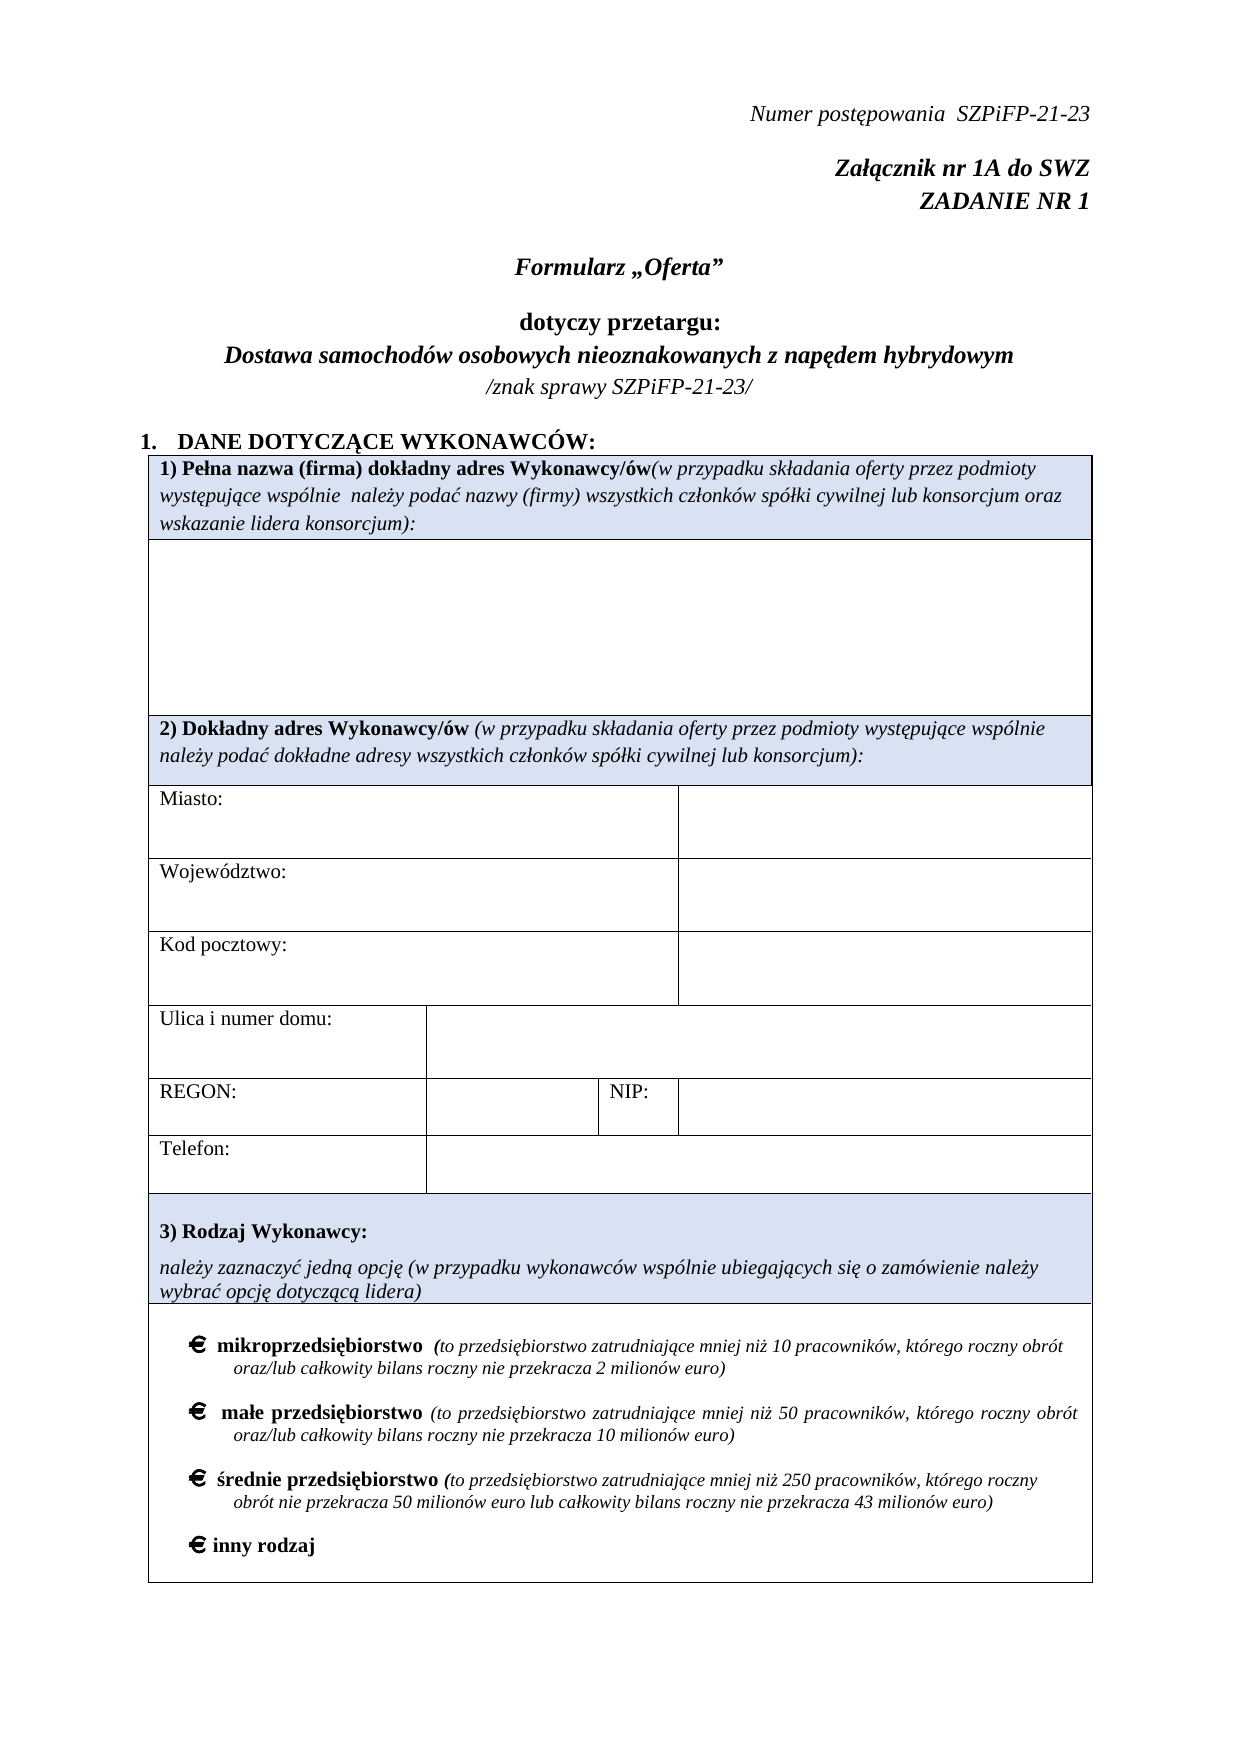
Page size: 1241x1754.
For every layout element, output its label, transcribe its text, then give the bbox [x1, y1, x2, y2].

table_cell [427, 1079, 598, 1135]
text Formularz „Oferta” [148, 252, 1093, 281]
table_cell REGON: [149, 1079, 426, 1135]
table_cell NIP: [599, 1079, 678, 1135]
text dotyczy przetargu: [148, 307, 1093, 336]
table_cell [679, 786, 1092, 858]
table_cell [679, 931, 1092, 1004]
table_cell Telefon: [149, 1136, 426, 1193]
table_cell Kod pocztowy: [149, 932, 678, 1004]
table_cell 2) Dokładny adres Wykonawcy/ów (w przypadku składania oferty przez podmioty występujące wspólnie należy podać dokładne adresy wszystkich członków spółki cywilnej lub konsorcjum): [149, 716, 1091, 785]
table_cell [679, 858, 1092, 931]
table_cell Województwo: [149, 859, 678, 931]
table_cell Miasto: [149, 786, 678, 858]
table_header 1) Pełna nazwa (firma) dokładny adres Wykonawcy/ów(w przypadku składania oferty przez podmioty występujące wspólnie należy podać nazwy (firmy) wszystkich członków spółki cywilnej lub konsorcjum oraz wskazanie lidera konsorcjum): [149, 456, 1091, 539]
text ZADANIE NR 1 [148, 186, 1093, 214]
text Dostawa samochodów osobowych nieoznakowanych z napędem hybrydowym [148, 340, 1093, 369]
text Załącznik nr 1A do SWZ [148, 153, 1093, 182]
table_cell [427, 1005, 1092, 1078]
table_cell Ulica i numer domu: [149, 1006, 426, 1078]
list DANE DOTYCZĄCE WYKONAWCÓW: [140, 428, 1093, 454]
table_cell 3) Rodzaj Wykonawcy: należy zaznaczyć jedną opcję (w przypadku wykonawców wspólnie ubiegających się o zamówienie należy wybrać opcję dotyczącą lidera) [149, 1193, 1092, 1303]
table_cell [679, 1078, 1092, 1135]
table_cell 󠇮 mikroprzedsiębiorstwo (to przedsiębiorstwo zatrudniające mniej niż 10 pracowników, którego roczny obrót oraz/lub całkowity bilans roczny nie przekracza 2 milionów euro) małe przedsiębiorstwo (to przedsiębiorstwo zatrudniające mniej niż 50 pracowników, którego roczny obrót oraz/lub całkowity bilans roczny nie przekracza 10 milionów euro) 󠇮 średnie przedsiębiorstwo (to przedsiębiorstwo zatrudniające mniej niż 250 pracowników, którego roczny obrót nie przekracza 50 milionów euro lub całkowity bilans roczny nie przekracza 43 milionów euro) inny rodzaj [149, 1303, 1092, 1582]
table_cell [427, 1135, 1092, 1193]
text /znak sprawy SZPiFP-21-23/ [148, 373, 1093, 399]
table_cell [149, 540, 1091, 714]
